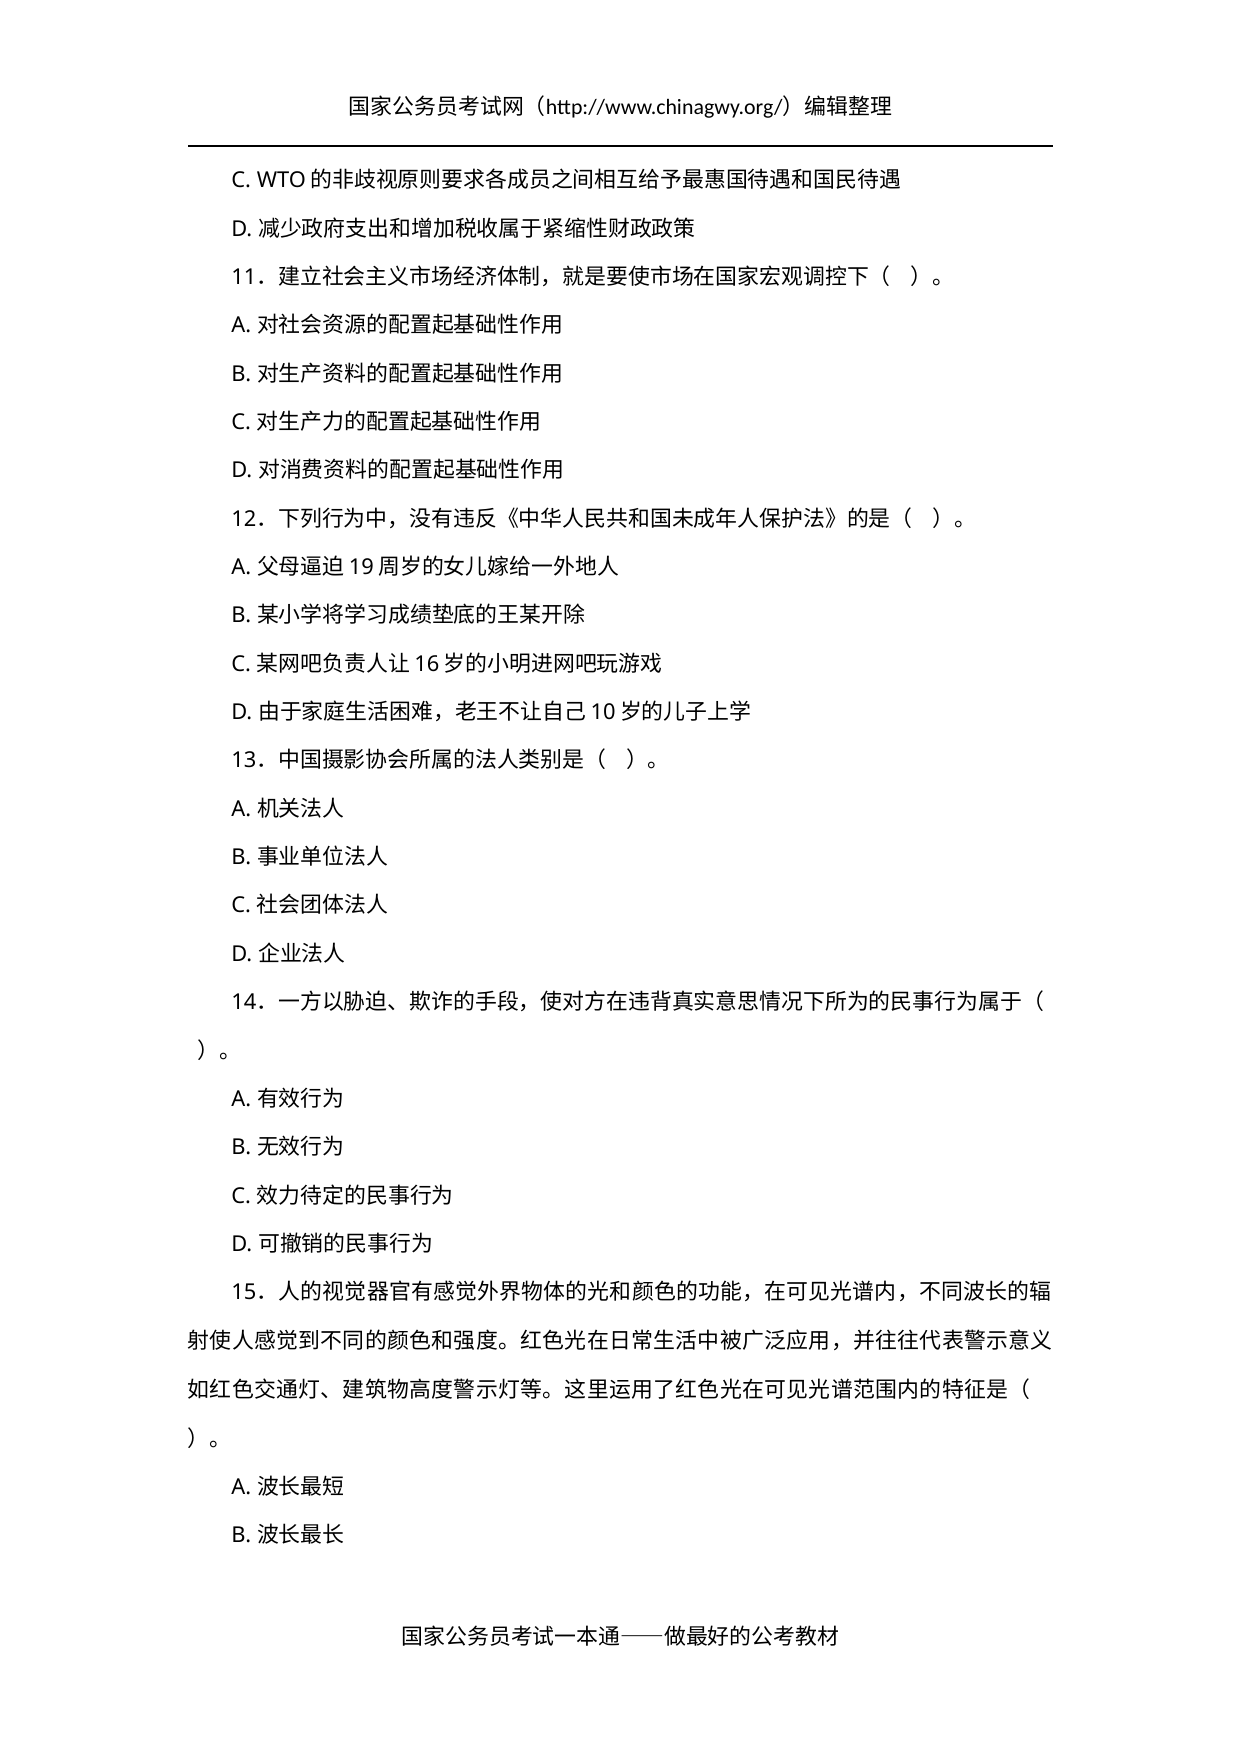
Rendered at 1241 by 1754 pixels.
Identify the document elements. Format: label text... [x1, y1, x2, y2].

text 15．人的视觉器官有感觉外界物体的光和颜色的功能，在可见光谱内，不同波长的辐射使人感觉到不同的颜色和强度。红色光在日常生活中被广泛应用，并往往代表警示意义，如红色交通灯、建筑物高度警示灯等。这里运用了红色光在可见光谱范围内的特征是（ ）。 [187, 1274, 1053, 1453]
text A. 波长最短 [187, 1469, 1053, 1501]
text B. 无效行为 [187, 1129, 1053, 1162]
text C. 对生产力的配置起基础性作用 [187, 404, 1053, 436]
text 14．一方以胁迫、欺诈的手段，使对方在违背真实意思情况下所为的民事行为属于（ ）。 [187, 984, 1053, 1065]
text 11．建立社会主义市场经济体制，就是要使市场在国家宏观调控下（ ）。 [187, 259, 1053, 291]
text D. 对消费资料的配置起基础性作用 [187, 452, 1053, 484]
text B. 对生产资料的配置起基础性作用 [187, 355, 1053, 388]
text D. 由于家庭生活困难，老王不让自己10岁的儿子上学 [187, 694, 1053, 726]
text 13．中国摄影协会所属的法人类别是（ ）。 [187, 742, 1053, 774]
text C. WTO的非歧视原则要求各成员之间相互给予最惠国待遇和国民待遇 [187, 162, 1053, 194]
text A. 机关法人 [187, 790, 1053, 823]
text B. 某小学将学习成绩垫底的王某开除 [187, 597, 1053, 629]
text B. 事业单位法人 [187, 839, 1053, 871]
text C. 某网吧负责人让16岁的小明进网吧玩游戏 [187, 645, 1053, 678]
text A. 对社会资源的配置起基础性作用 [187, 307, 1053, 339]
text 12．下列行为中，没有违反《中华人民共和国未成年人保护法》的是（ ）。 [187, 500, 1053, 533]
text D. 可撤销的民事行为 [187, 1226, 1053, 1258]
text A. 父母逼迫19周岁的女儿嫁给一外地人 [187, 549, 1053, 581]
text B. 波长最长 [187, 1517, 1053, 1549]
text C. 社会团体法人 [187, 887, 1053, 919]
text A. 有效行为 [187, 1081, 1053, 1113]
text C. 效力待定的民事行为 [187, 1177, 1053, 1210]
text D. 企业法人 [187, 935, 1053, 968]
text D. 减少政府支出和增加税收属于紧缩性财政政策 [187, 210, 1053, 243]
